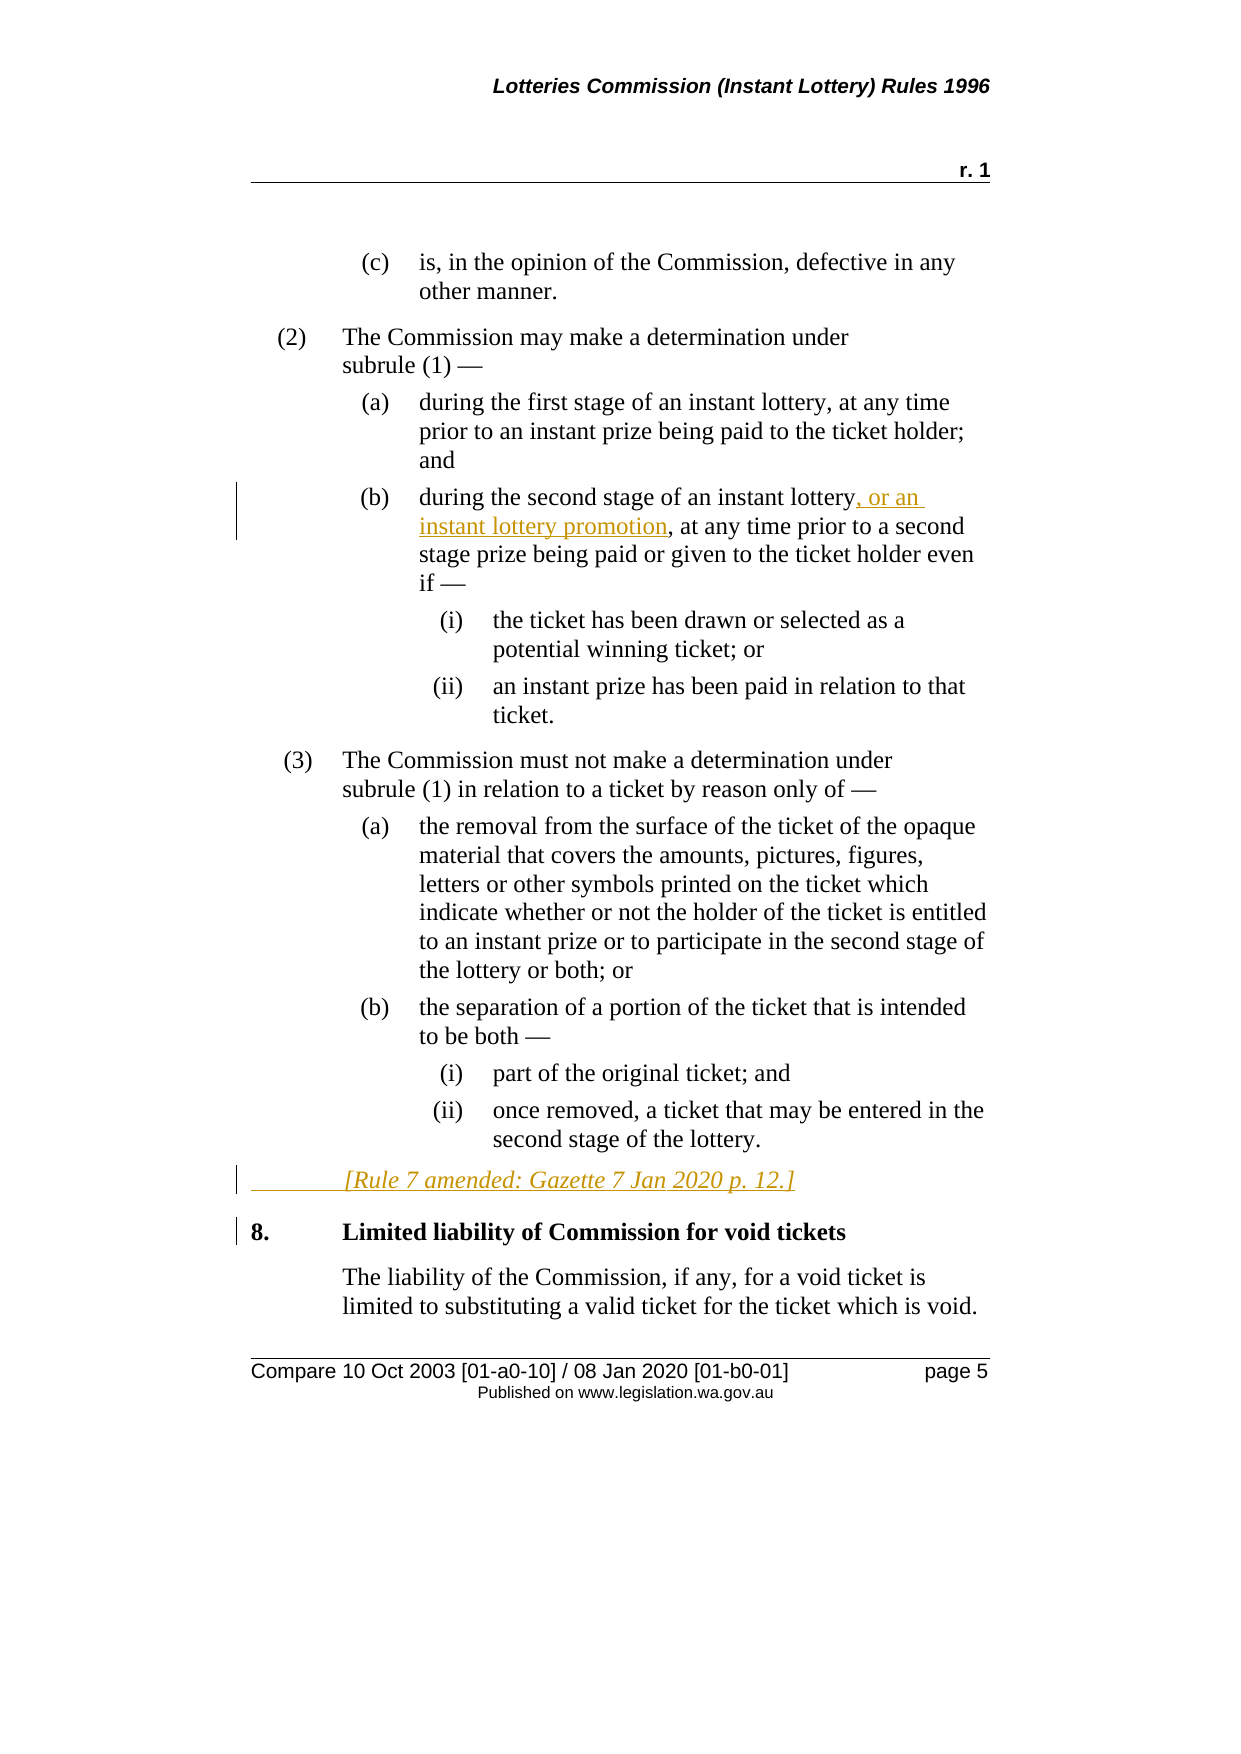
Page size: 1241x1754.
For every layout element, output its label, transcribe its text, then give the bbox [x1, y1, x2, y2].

text (a) the removal from the surface of the ticket of the opaque material that covers the amounts, pictures, figures, letters or other symbols printed on the ticket which indicate whether or not the holder of the ticket is entitled to an instant prize or to participate in the second stage of the lottery or both; or [251, 811, 990, 984]
text (i) part of the original ticket; and [251, 1058, 990, 1087]
text The liability of the Commission, if any, for a void ticket is limited to substituting a valid ticket for the ticket which is void. [251, 1262, 990, 1319]
text (2) The Commission may make a determination under subrule (1) — [251, 322, 990, 379]
text (b) the separation of a portion of the ticket that is intended to be both — [251, 992, 990, 1049]
text (i) the ticket has been drawn or selected as a potential winning ticket; or [251, 605, 990, 663]
text (b) during the second stage of an instant lottery, at any time prior to a second stage prize being paid or given to the ticket holder even if — [251, 482, 990, 597]
text (3) The Commission must not make a determination under subrule (1) in relation to a ticket by reason only of — [251, 745, 990, 803]
text (a) during the first stage of an instant lottery, at any time prior to an instant prize being paid to the ticket holder; and [251, 387, 990, 474]
text (ii) an instant prize has been paid in relation to that ticket. [251, 671, 990, 729]
subtitle 8. Limited liability of Commission for void tickets [251, 1217, 990, 1245]
text (ii) once removed, a ticket that may be entered in the second stage of the lottery. [251, 1095, 990, 1152]
text (c) is, in the opinion of the Commission, defective in any other manner. [251, 247, 990, 305]
